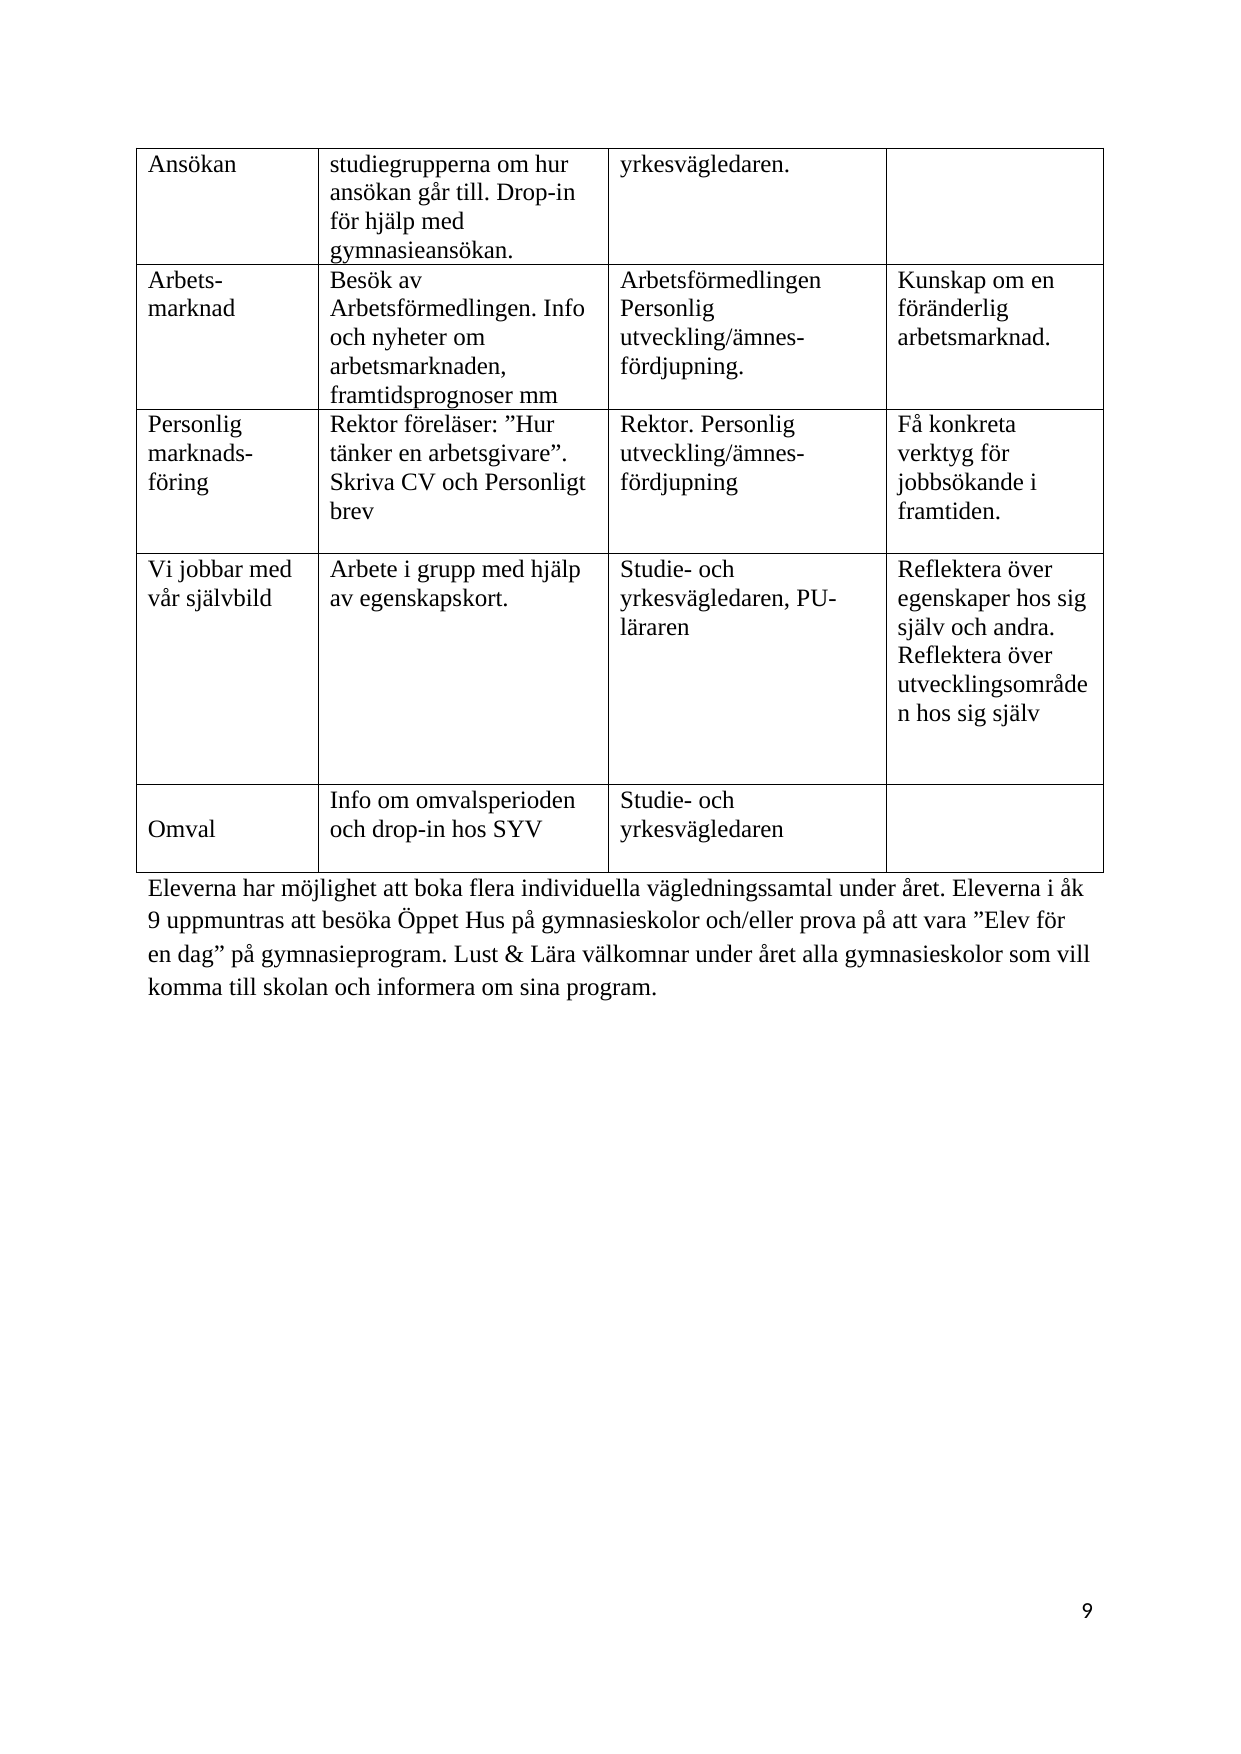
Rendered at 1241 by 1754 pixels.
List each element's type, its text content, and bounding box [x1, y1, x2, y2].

table_cell [887, 785, 1103, 872]
table_cell Rektor. Personlig utveckling/ämnes-fördjupning [609, 410, 886, 553]
table_cell Studie- och yrkesvägledaren [609, 785, 886, 872]
table_cell [887, 149, 1103, 264]
table_cell Arbetsförmedlingen Personlig utveckling/ämnes-fördjupning. [609, 265, 886, 408]
table_cell Info om omvalsperioden och drop-in hos SYV [319, 785, 608, 872]
table_cell Få konkreta verktyg för jobbsökande i framtiden. [887, 410, 1103, 553]
table_cell Ansökan [137, 149, 318, 264]
table_cell Besök av Arbetsförmedlingen. Info och nyheter om arbetsmarknaden, framtidsprognoser mm [319, 265, 608, 408]
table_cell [609, 149, 886, 264]
table_cell Vi jobbar med vår självbild [137, 554, 318, 784]
table_cell Rektor föreläser: ”Hur tänker en arbetsgivare”. Skriva CV och Personligt brev [319, 410, 608, 553]
text Eleverna har möjlighet att boka flera individuella vägledningssamtal under året. Eleverna i åk 9 uppmuntras att besöka Öppet Hus på gymnasieskolor och/eller prova på att vara ”Elev för en dag” på gymnasieprogram. Lust & Lära välkomnar under året alla gymnasieskolor som vill komma till skolan och informera om sina program. [148, 873, 1093, 1000]
table_cell Arbets- marknad [137, 265, 318, 408]
table_cell Kunskap om en föränderlig arbetsmarknad. [887, 265, 1103, 408]
table_cell Reflektera över egenskaper hos sig själv och andra. Reflektera över utvecklingsområden hos sig själv [887, 554, 1103, 784]
table_cell Arbete i grupp med hjälp av egenskapskort. [319, 554, 608, 784]
table_cell Personlig marknads-föring [137, 410, 318, 553]
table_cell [319, 149, 608, 264]
table_cell Studie- och yrkesvägledaren, PU-läraren [609, 554, 886, 784]
table_cell Omval [137, 785, 318, 872]
